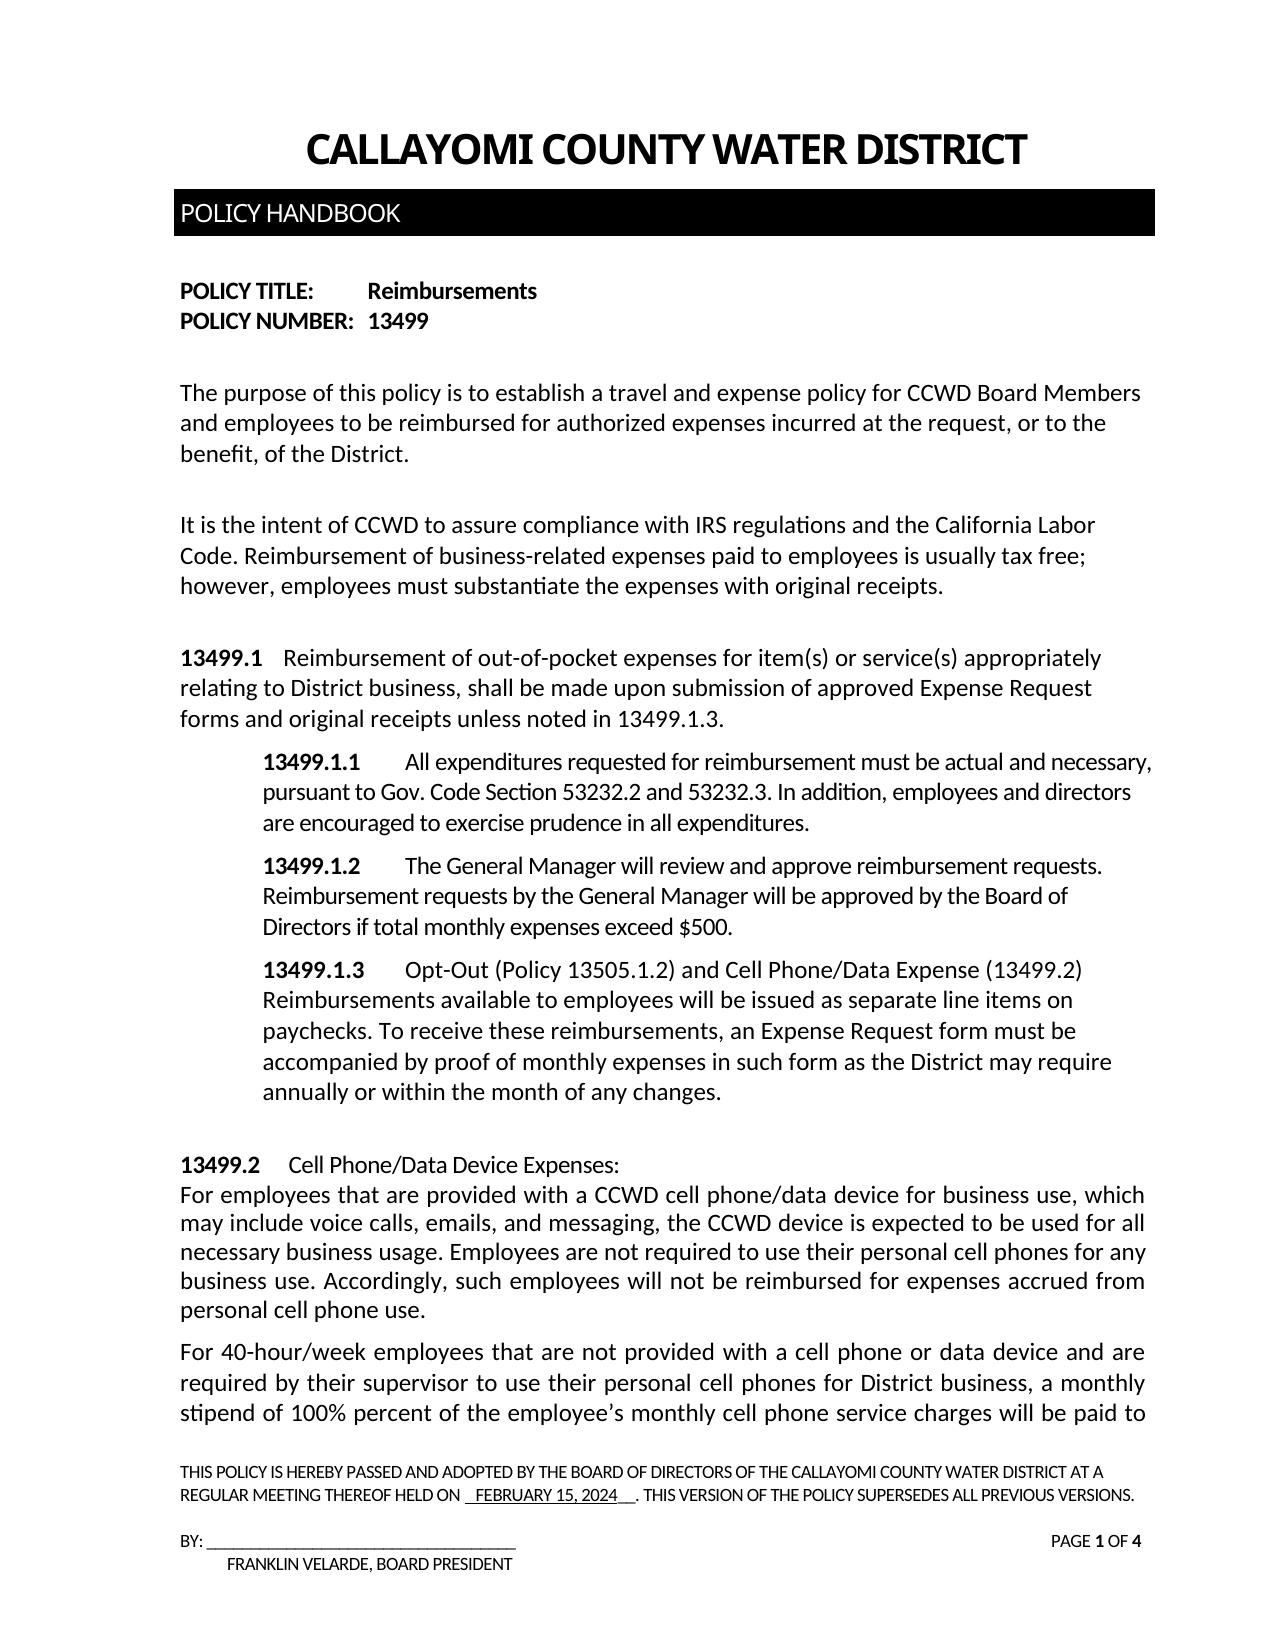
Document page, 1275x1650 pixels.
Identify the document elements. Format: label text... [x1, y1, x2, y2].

text 13499.1.1 All expenditures requested for reimbursement must be actual and necessary, pursuant to Gov. Code Section 53232.2 and 53232.3. In addition, employees and directors are encouraged to exercise prudence in all expenditures. [255, 746, 1155, 837]
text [180, 1336, 1147, 1428]
text The purpose of this policy is to establish a travel and expense policy for CCWD Board Members and employees to be reimbursed for authorized expenses incurred at the request, or to the benefit, of the District. [180, 377, 1155, 468]
text For employees that are provided with a CCWD cell phone/data device for business use, which may include voice calls, emails, and messaging, the CCWD device is expected to be used for all necessary business usage. Employees are not required to use their personal cell phones for any business use. Accordingly, such employees will not be reimbursed for expenses accrued from personal cell phone use. [180, 1180, 1147, 1324]
text 13499.1 Reimbursement of out-of-pocket expenses for item(s) or service(s) appropriately relating to District business, shall be made upon submission of approved Expense Request forms and original receipts unless noted in 13499.1.3. [180, 642, 1155, 733]
text POLICY TITLE: Reimbursements [180, 275, 1155, 305]
text 13499.2 Cell Phone/Data Device Expenses: [180, 1150, 1155, 1180]
text 13499.1.3 Opt-Out (Policy 13505.1.2) and Cell Phone/Data Expense (13499.2) Reimbursements available to employees will be issued as separate line items on paychecks. To receive these reimbursements, an Expense Request form must be accompanied by proof of monthly expenses in such form as the District may require annually or within the month of any changes. [255, 954, 1155, 1107]
text POLICY NUMBER: 13499 [180, 305, 1155, 336]
text 13499.1.2 The General Manager will review and approve reimbursement requests. Reimbursement requests by the General Manager will be approved by the Board of Directors if total monthly expenses exceed $500. [255, 850, 1155, 942]
text It is the intent of CCWD to assure compliance with IRS regulations and the California Labor Code. Reimbursement of business-related expenses paid to employees is usually tax free; however, employees must substantiate the expenses with original receipts. [180, 509, 1155, 601]
